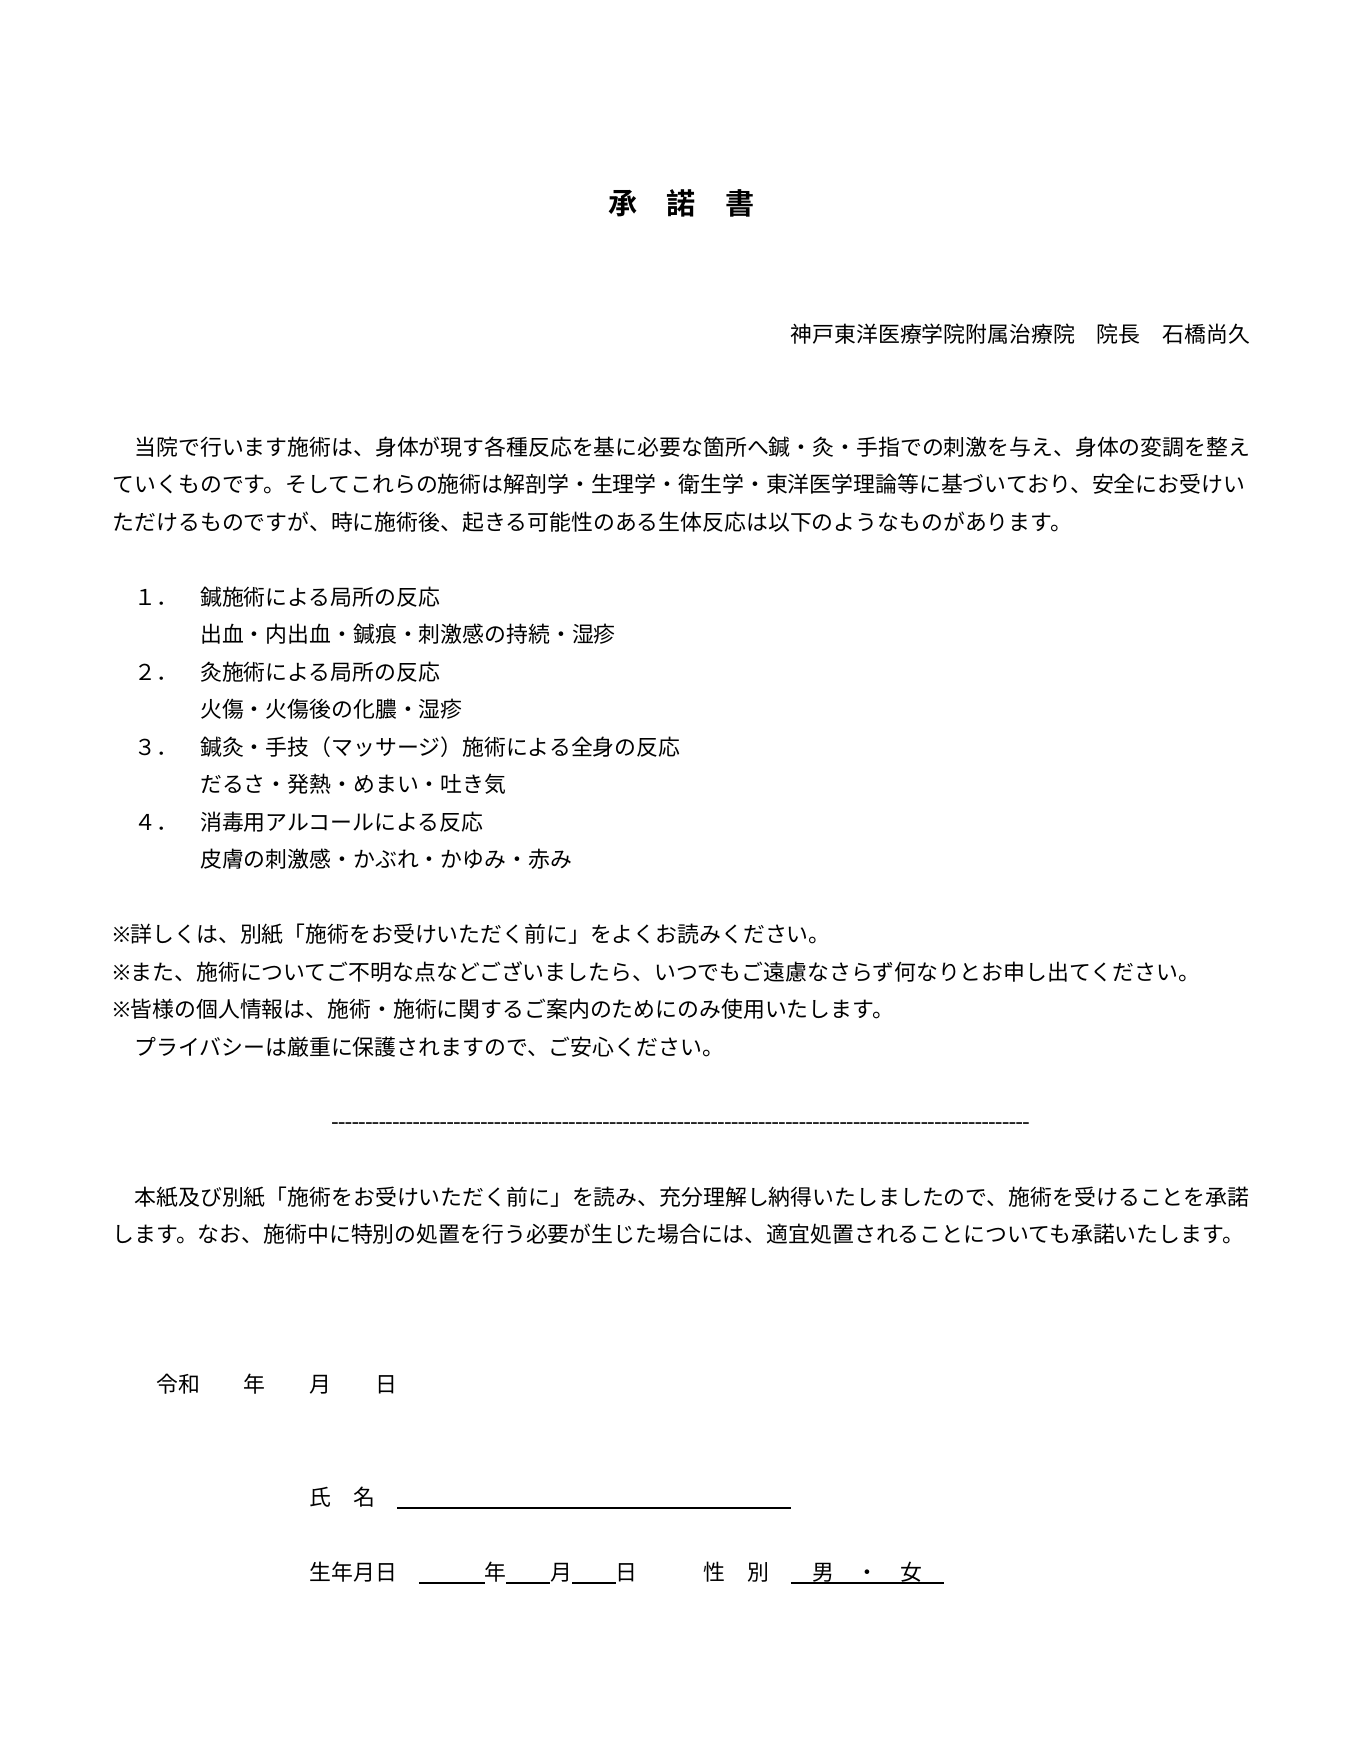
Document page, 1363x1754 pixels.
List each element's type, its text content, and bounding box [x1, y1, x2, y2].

text ２． 灸施術による局所の反応 [112, 652, 1249, 689]
text 令和 年 月 日 [112, 1364, 1249, 1402]
text ３． 鍼灸・手技（マッサージ）施術による全身の反応 [112, 727, 1249, 764]
text ------------------------------------------------------------------------------------------------------- [112, 1102, 1249, 1139]
text 神戸東洋医療学院附属治療院 院長 石橋尚久 [112, 314, 1249, 352]
text だるさ・発熱・めまい・吐き気 [112, 764, 1249, 802]
text 火傷・火傷後の化膿・湿疹 [112, 689, 1249, 727]
text ※詳しくは、別紙「施術をお受けいただく前に」をよくお読みください。 [112, 914, 1249, 952]
text 承 諾 書 [112, 164, 1249, 239]
text １． 鍼施術による局所の反応 [112, 577, 1249, 614]
text 生年月日 年 月 日 性 別 男 ・ 女 [112, 1552, 1249, 1589]
text 皮膚の刺激感・かぶれ・かゆみ・赤み [112, 839, 1249, 877]
text 当院で行います施術は、身体が現す各種反応を基に必要な箇所へ鍼・灸・手指での刺激を与え、身体の変調を整えていくものです。そしてこれらの施術は解剖学・生理学・衛生学・東洋医学理論等に基づいており、安全にお受けいただけるものですが、時に施術後、起きる可能性のある生体反応は以下のようなものがあります。 [112, 427, 1249, 539]
text 本紙及び別紙「施術をお受けいただく前に」を読み、充分理解し納得いたしましたので、施術を受けることを承諾します。なお、施術中に特別の処置を行う必要が生じた場合には、適宜処置されることについても承諾いたします。 [112, 1177, 1249, 1252]
text 氏 名 [112, 1477, 1249, 1514]
text 出血・内出血・鍼痕・刺激感の持続・湿疹 [112, 614, 1249, 652]
text ※皆様の個人情報は、施術・施術に関するご案内のためにのみ使用いたします。 [112, 989, 1249, 1027]
text プライバシーは厳重に保護されますので、ご安心ください。 [112, 1027, 1249, 1064]
text ※また、施術についてご不明な点などございましたら、いつでもご遠慮なさらず何なりとお申し出てください。 [112, 952, 1249, 989]
text ４． 消毒用アルコールによる反応 [112, 802, 1249, 839]
